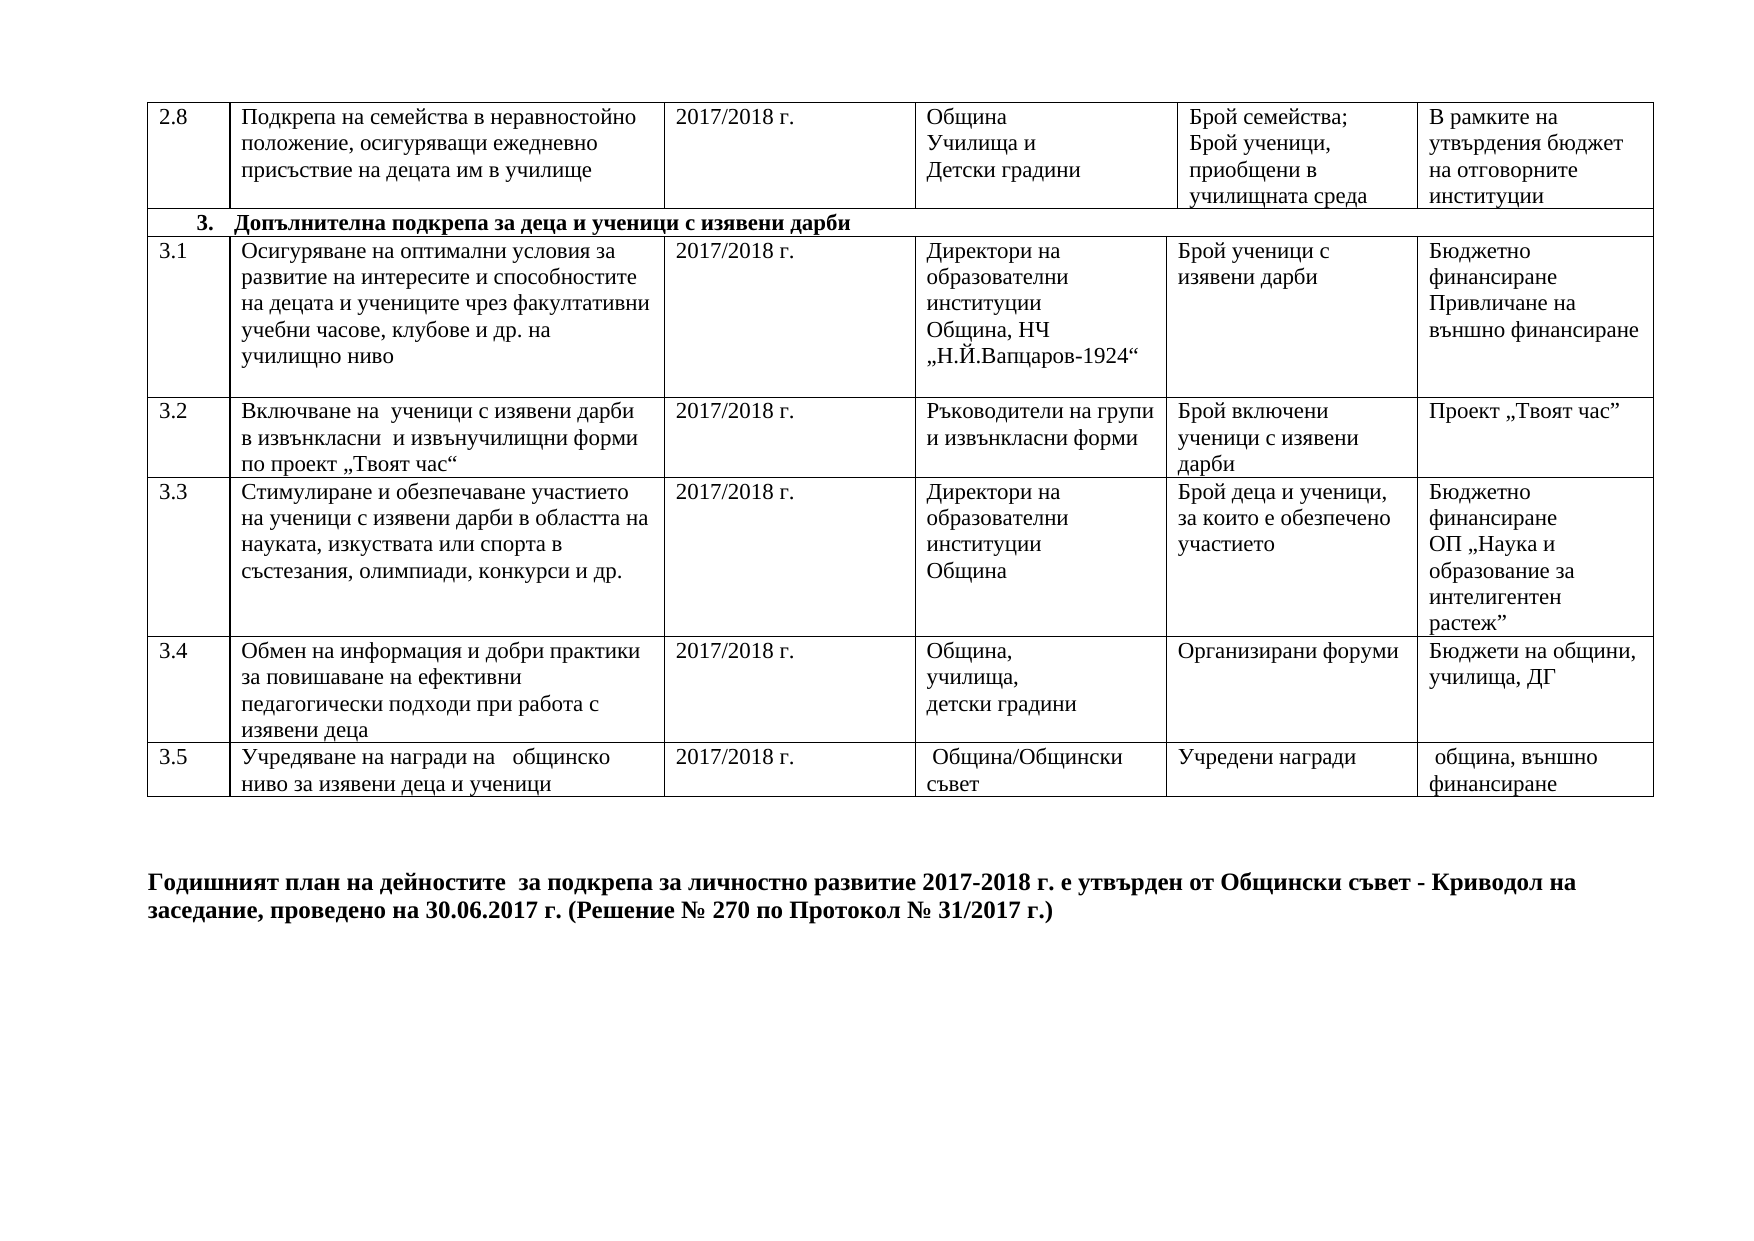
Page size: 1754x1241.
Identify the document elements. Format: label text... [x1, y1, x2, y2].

table_cell Директори на образователни институции Община, НЧ „Н.Й.Вапцаров-1924“ [916, 237, 1166, 397]
table_cell 3.5 [148, 743, 229, 796]
table_cell 2017/2018 г. [665, 398, 915, 477]
table_cell 2017/2018 г. [665, 103, 915, 208]
table_cell Брой семейства; Брой ученици, приобщени в училищната среда [1178, 103, 1417, 208]
table_cell Включване на ученици с изявени дарби в извънкласни и извънучилищни форми по проект „Твоят час“ [231, 398, 664, 477]
table_cell 3.1 [148, 237, 229, 397]
table_cell Ръководители на групи и извънкласни форми [916, 398, 1166, 477]
table_cell Обмен на информация и добри практики за повишаване на ефективни педагогически подходи при работа с изявени деца [231, 637, 664, 742]
table_cell Директори на образователни институции Община [916, 478, 1166, 636]
table_cell 2017/2018 г. [665, 237, 915, 397]
table_cell Брой деца и ученици, за които е обезпечено участието [1167, 478, 1417, 636]
table_cell Стимулиране и обезпечаване участието на ученици с изявени дарби в областта на науката, изкуствата или спорта в състезания, олимпиади, конкурси и др. [231, 478, 664, 636]
table_cell Подкрепа на семейства в неравностойно положение, осигуряващи ежедневно присъствие на децата им в училище [231, 103, 664, 208]
table_cell 3.4 [148, 637, 229, 742]
table_cell Бюджетно финансиране ОП „Наука и образование за интелигентен растеж” [1418, 478, 1653, 636]
table_cell 3.3 [148, 478, 229, 636]
table_cell Учредени награди [1167, 743, 1417, 796]
table_cell Бюджетно финансиране Привличане на външно финансиране [1418, 237, 1653, 397]
table_cell Община/Общински съвет [916, 743, 1166, 796]
table_cell Допълнителна подкрепа за деца и ученици с изявени дарби [148, 209, 1653, 236]
table_cell Брой ученици с изявени дарби [1167, 237, 1417, 397]
table_cell Проект „Твоят час” [1418, 398, 1653, 477]
table_cell Бюджети на общини, училища, ДГ [1418, 637, 1653, 742]
table_cell 2017/2018 г. [665, 743, 915, 796]
table_cell Осигуряване на оптимални условия за развитие на интересите и способностите на децата и учениците чрез факултативни учебни часове, клубове и др. на училищно ниво [231, 237, 664, 397]
table_cell Учредяване на награди на общинско ниво за изявени деца и ученици [231, 743, 664, 796]
table_cell Организирани форуми [1167, 637, 1417, 742]
text Годишният план на дейностите за подкрепа за личностно развитие 2017-2018 г. е утвърден от Общински съвет - Криводол на заседание, проведено на 30.06.2017 г. (Решение № 270 по Протокол № 31/2017 г.) [148, 867, 1606, 924]
table_cell 2.8 [148, 103, 229, 208]
table_cell Община Училища и Детски градини [916, 103, 1177, 208]
table_cell Брой включени ученици с изявени дарби [1167, 398, 1417, 477]
table_cell Община, училища, детски градини [916, 637, 1166, 742]
table_cell 2017/2018 г. [665, 637, 915, 742]
table_cell В рамките на утвърдения бюджет на отговорните институции [1418, 103, 1653, 208]
table_cell община, външно финансиране [1418, 743, 1653, 796]
table_cell 3.2 [148, 398, 229, 477]
table_cell 2017/2018 г. [665, 478, 915, 636]
